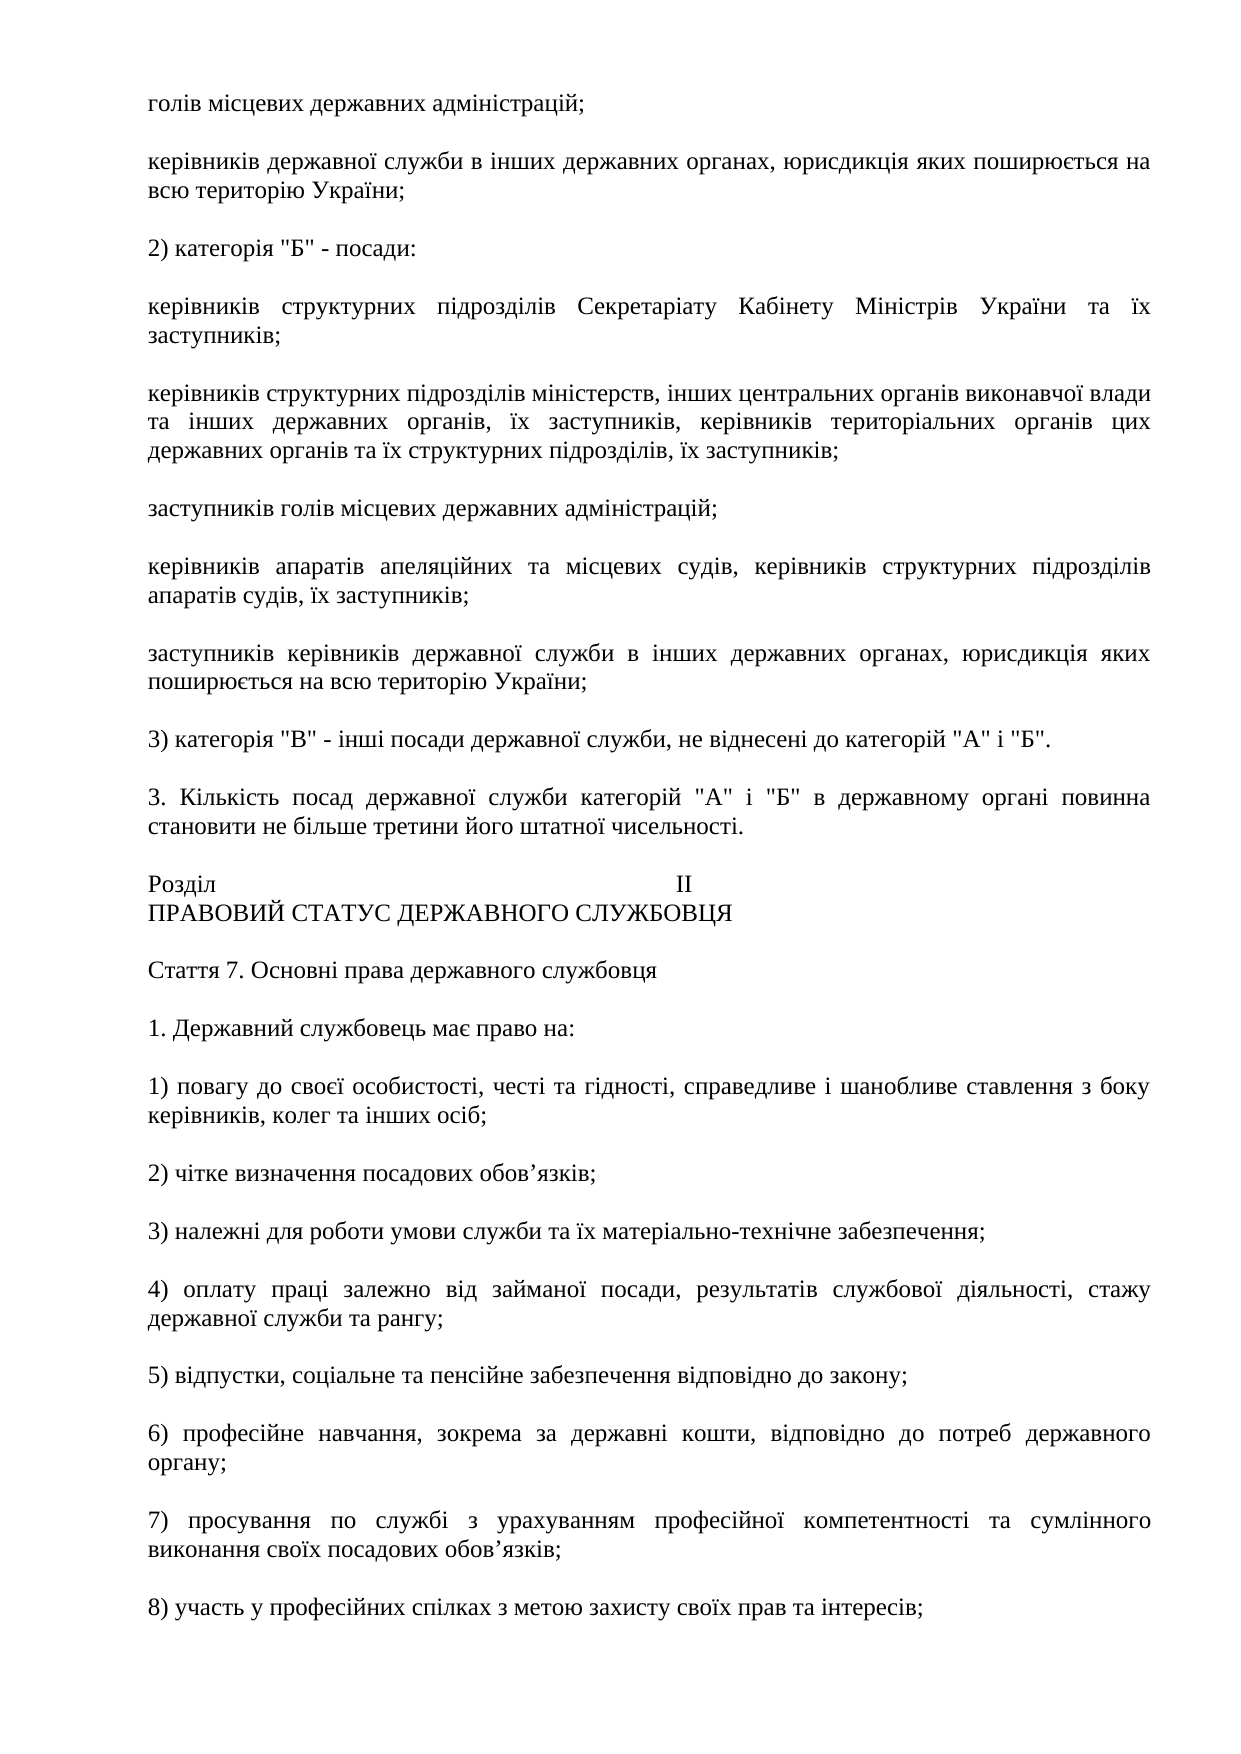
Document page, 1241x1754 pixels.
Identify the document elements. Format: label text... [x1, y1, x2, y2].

text Розділ II ПРАВОВИЙ СТАТУС ДЕРЖАВНОГО СЛУЖБОВЦЯ [148, 869, 1152, 926]
text 2) категорія "Б" - посади: [148, 233, 1152, 262]
text 6) професійне навчання, зокрема за державні кошти, відповідно до потреб державного органу; [148, 1418, 1152, 1476]
text Стаття 7. Основні права державного службовця [148, 956, 1152, 984]
text 5) відпустки, соціальне та пенсійне забезпечення відповідно до закону; [148, 1361, 1152, 1389]
text голів місцевих державних адміністрацій; [148, 88, 1152, 117]
text 1) повагу до своєї особистості, честі та гідності, справедливе і шанобливе ставлення з боку керівників, колег та інших осіб; [148, 1071, 1152, 1129]
text керівників структурних підрозділів міністерств, інших центральних органів виконавчої влади та інших державних органів, їх заступників, керівників територіальних органів цих державних органів та їх структурних підрозділів, їх заступників; [148, 378, 1152, 464]
text 8) участь у професійних спілках з метою захисту своїх прав та інтересів; [148, 1592, 1152, 1621]
text керівників апаратів апеляційних та місцевих судів, керівників структурних підрозділів апаратів судів, їх заступників; [148, 551, 1152, 608]
text 3) належні для роботи умови служби та їх матеріально-технічне забезпечення; [148, 1216, 1152, 1245]
text 7) просування по службі з урахуванням професійної компетентності та сумлінного виконання своїх посадових обов’язків; [148, 1505, 1152, 1563]
text 1. Державний службовець має право на: [148, 1013, 1152, 1042]
text 4) оплату праці залежно від займаної посади, результатів службової діяльності, стажу державної служби та рангу; [148, 1274, 1152, 1331]
text 3) категорія "В" - інші посади державної служби, не віднесені до категорій "А" і "Б". [148, 724, 1152, 753]
text 3. Кількість посад державної служби категорій "А" і "Б" в державному органі повинна становити не більше третини його штатної чисельності. [148, 782, 1152, 840]
text 2) чітке визначення посадових обов’язків; [148, 1158, 1152, 1187]
text заступників керівників державної служби в інших державних органах, юрисдикція яких поширюється на всю територію України; [148, 638, 1152, 695]
text заступників голів місцевих державних адміністрацій; [148, 493, 1152, 522]
text керівників державної служби в інших державних органах, юрисдикція яких поширюється на всю територію України; [148, 146, 1152, 204]
text керівників структурних підрозділів Секретаріату Кабінету Міністрів України та їх заступників; [148, 291, 1152, 348]
